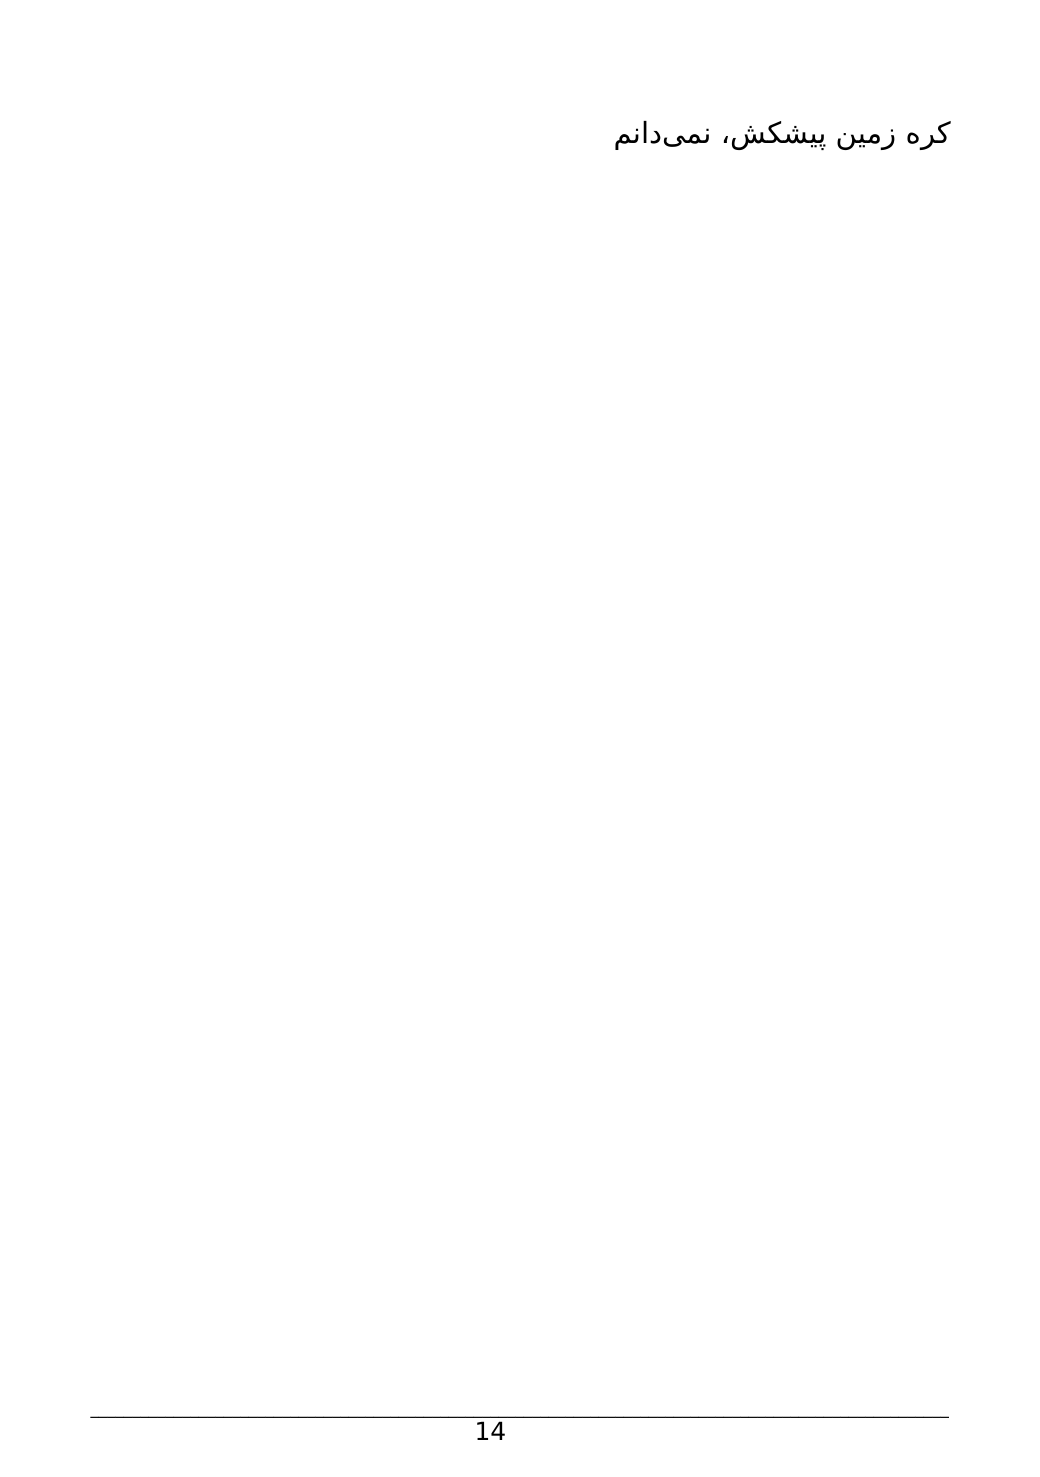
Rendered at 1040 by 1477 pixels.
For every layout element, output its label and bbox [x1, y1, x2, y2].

text [89, 118, 951, 150]
